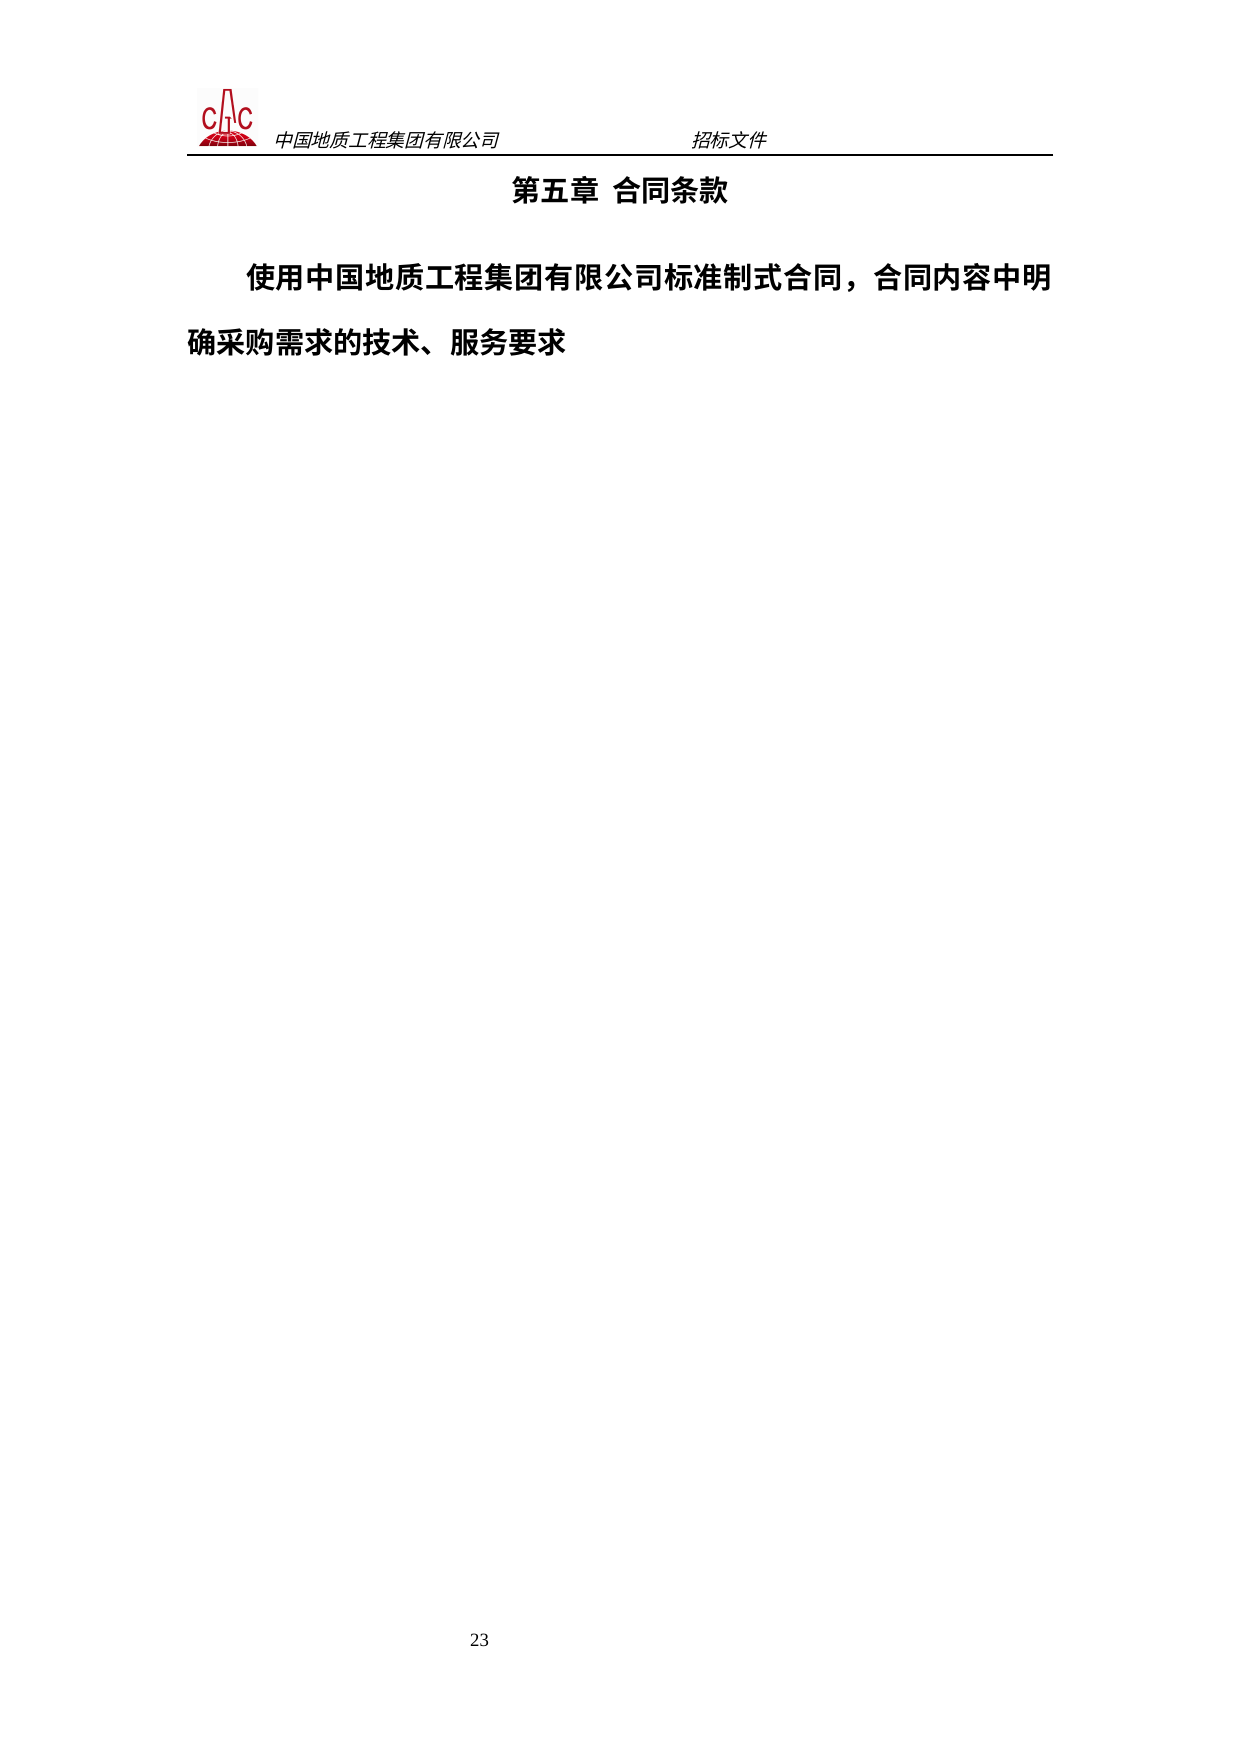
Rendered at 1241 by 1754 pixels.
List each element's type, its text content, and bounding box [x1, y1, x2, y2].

text 第五章 合同条款 [187, 165, 1053, 211]
text 使用中国地质工程集团有限公司标准制式合同，合同内容中明确采购需求的技术、服务要求 [187, 243, 1053, 373]
picture [197, 88, 259, 147]
